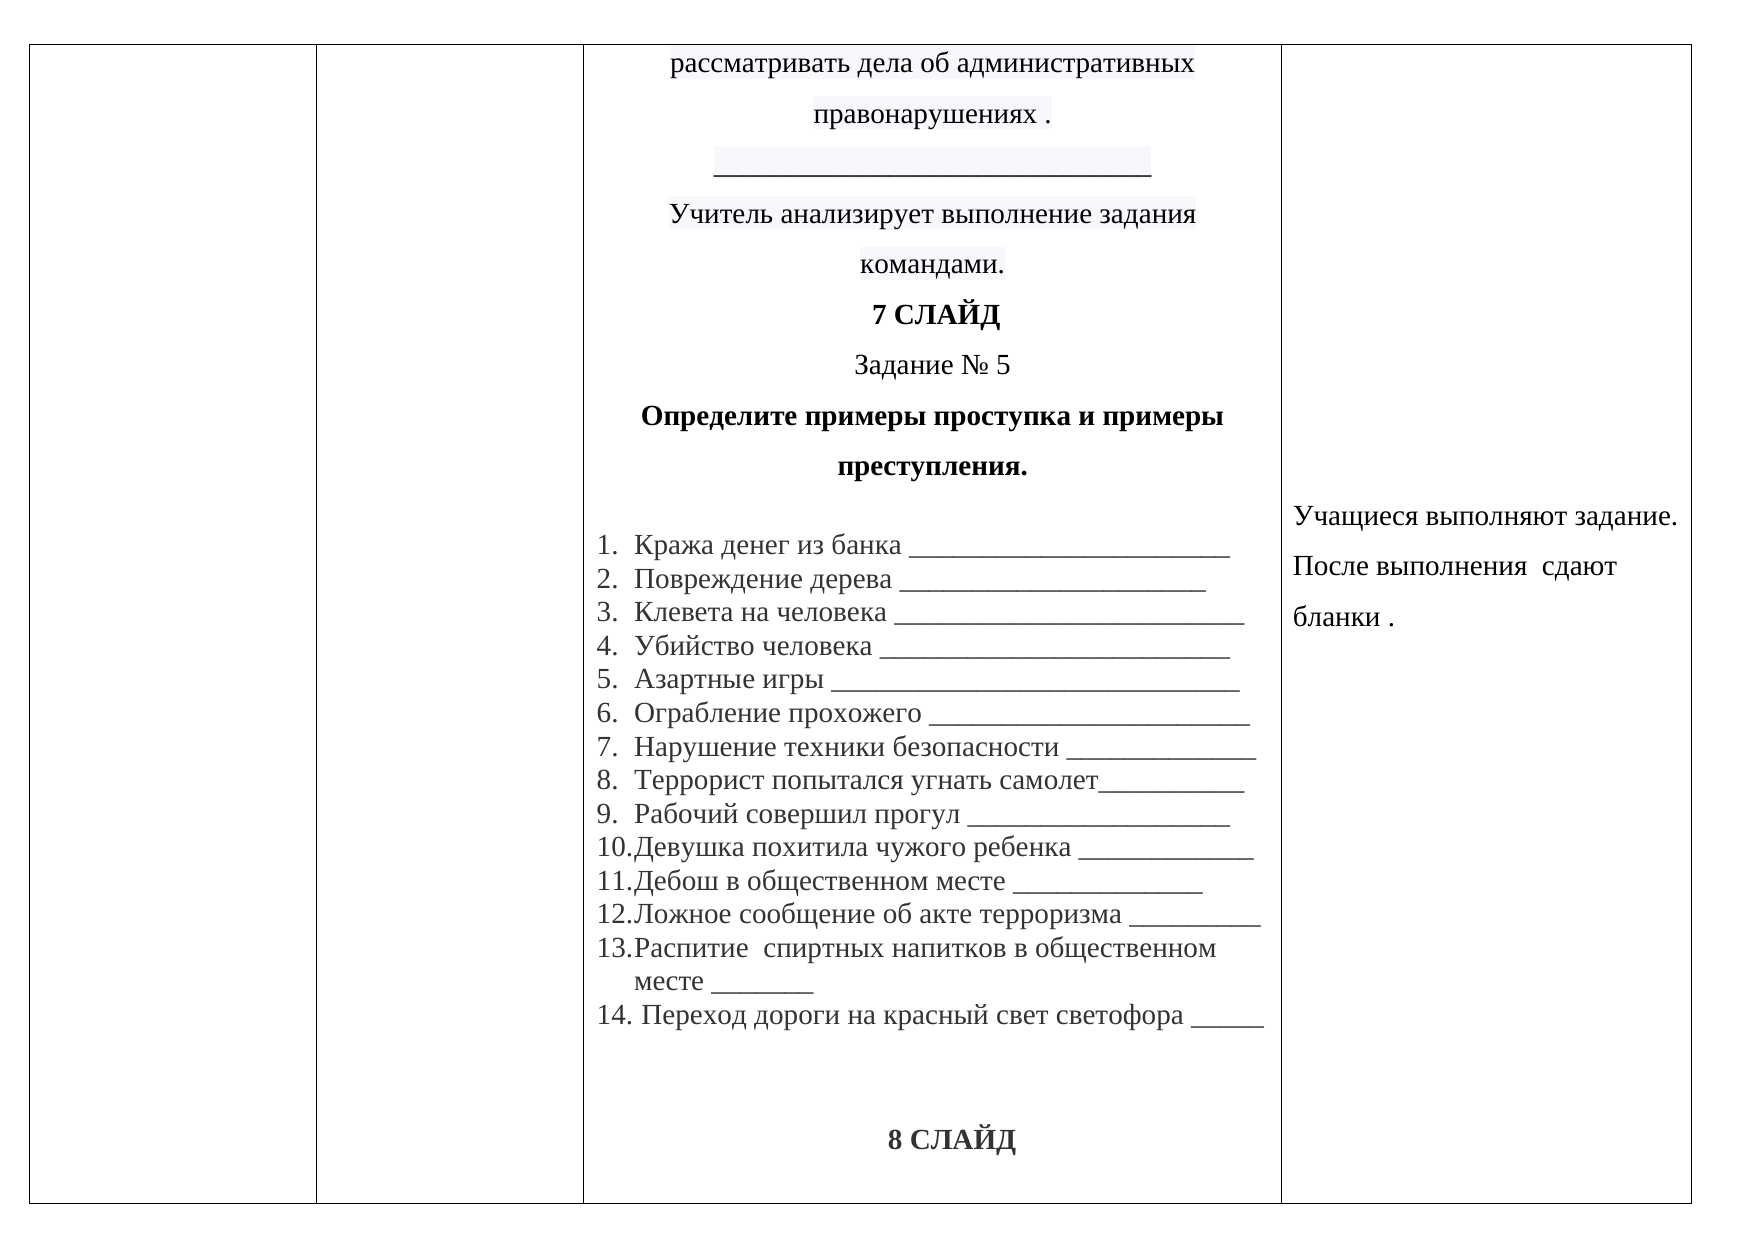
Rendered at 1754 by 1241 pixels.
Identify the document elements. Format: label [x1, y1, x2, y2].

table_cell [584, 45, 1281, 1202]
table_cell [1282, 45, 1691, 1202]
table_cell [317, 45, 583, 1202]
table_cell [30, 45, 316, 1202]
